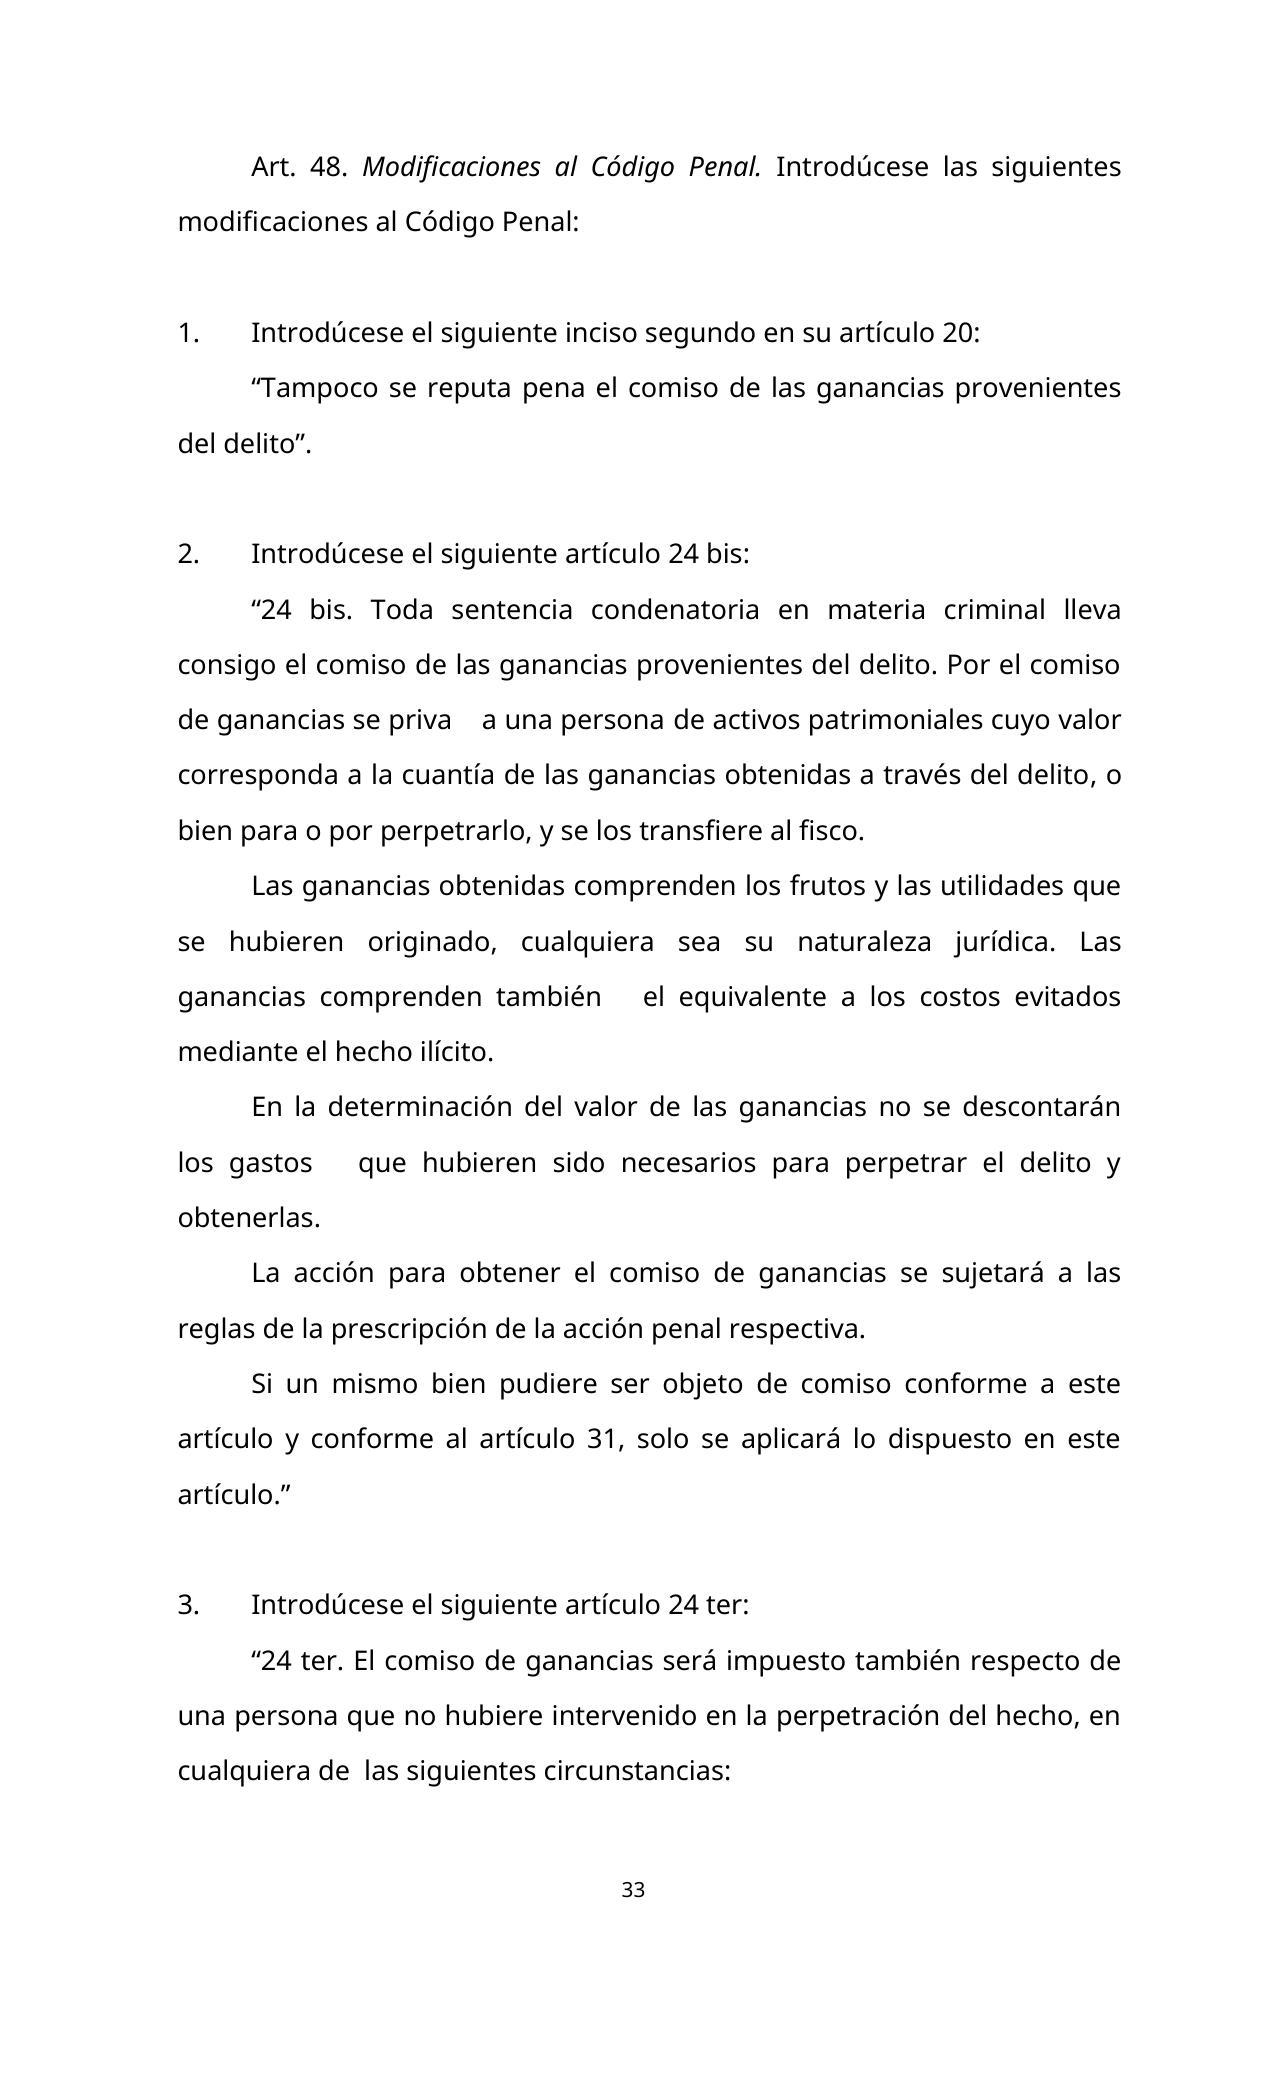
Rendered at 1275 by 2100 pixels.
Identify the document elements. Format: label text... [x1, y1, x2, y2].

text En la determinación del valor de las ganancias no se descontarán los gastos que hubieren sido necesarios para perpetrar el delito y obtenerlas. [177, 1088, 1122, 1235]
text “Tampoco se reputa pena el comiso de las ganancias provenientes del delito”. [177, 369, 1122, 461]
text “24 bis. Toda sentencia condenatoria en materia criminal lleva consigo el comiso de las ganancias provenientes del delito. Por el comiso de ganancias se priva a una persona de activos patrimoniales cuyo valor corresponda a la cuantía de las ganancias obtenidas a través del delito, o bien para o por perpetrarlo, y se los transfiere al fisco. [177, 590, 1122, 848]
text 3. Introdúcese el siguiente artículo 24 ter: [177, 1586, 1122, 1623]
text 1. Introdúcese el siguiente inciso segundo en su artículo 20: [177, 313, 1122, 350]
text Art. 48. Modificaciones al Código Penal. Introdúcese las siguientes modificaciones al Código Penal: [177, 148, 1122, 240]
text Si un mismo bien pudiere ser objeto de comiso conforme a este artículo y conforme al artículo 31, solo se aplicará lo dispuesto en este artículo.” [177, 1364, 1122, 1512]
text Las ganancias obtenidas comprenden los frutos y las utilidades que se hubieren originado, cualquiera sea su naturaleza jurídica. Las ganancias comprenden también el equivalente a los costos evitados mediante el hecho ilícito. [177, 867, 1122, 1069]
text “24 ter. El comiso de ganancias será impuesto también respecto de una persona que no hubiere intervenido en la perpetración del hecho, en cualquiera de las siguientes circunstancias: [177, 1641, 1122, 1788]
text 2. Introdúcese el siguiente artículo 24 bis: [177, 535, 1122, 572]
text La acción para obtener el comiso de ganancias se sujetará a las reglas de la prescripción de la acción penal respectiva. [177, 1254, 1122, 1346]
